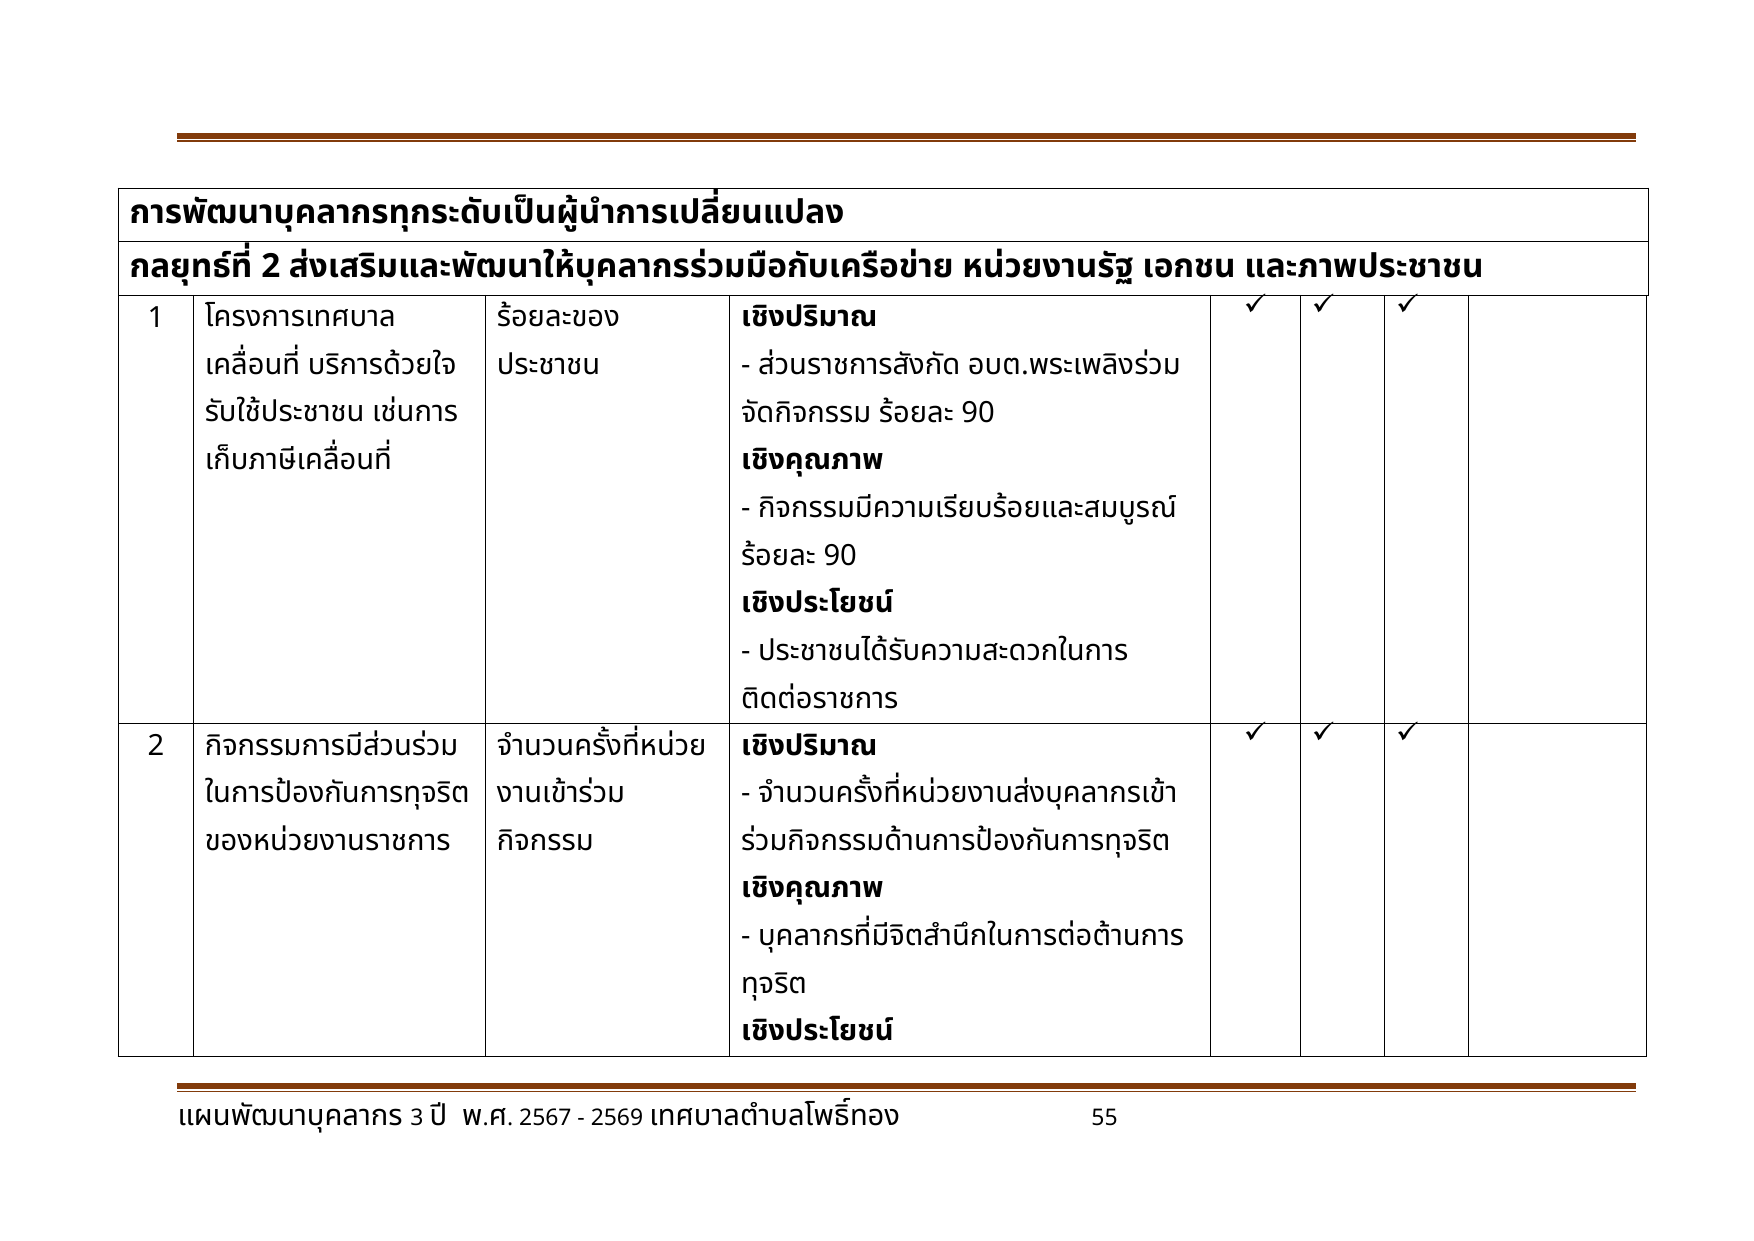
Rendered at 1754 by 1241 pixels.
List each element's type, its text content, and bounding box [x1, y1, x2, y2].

table_cell โครงการเทศบาลเคลื่อนที่ บริการด้วยใจรับใช้ประชาชน เช่นการเก็บภาษีเคลื่อนที่ [194, 296, 485, 723]
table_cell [194, 724, 485, 1056]
table_cell กลยุทธ์ที่ 2 ส่งเสริมและพัฒนาให้บุคลากรร่วมมือกับเครือข่าย หน่วยงานรัฐ เอกชน และภาพประชาชน [119, 242, 1648, 295]
table_cell เชิงปริมาณ - ส่วนราชการสังกัด อบต.พระเพลิงร่วมจัดกิจกรรม ร้อยละ 90 เชิงคุณภาพ - กิจกรรมมีความเรียบร้อยและสมบูรณ์ ร้อยละ 90 เชิงประโยชน์ - ประชาชนได้รับความสะดวกในการติดต่อราชการ [730, 296, 1210, 723]
table_cell 1 [119, 296, 193, 723]
table_cell การพัฒนาบุคลากรทุกระดับเป็นผู้นำการเปลี่ยนแปลง [119, 189, 1648, 241]
table_cell [1469, 724, 1646, 1056]
table_cell [1211, 296, 1300, 723]
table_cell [730, 724, 1210, 1056]
table_cell [1211, 724, 1300, 1056]
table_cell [486, 724, 729, 1056]
table_cell [1385, 724, 1468, 1056]
table_cell [1385, 296, 1468, 723]
table_cell [1301, 724, 1384, 1056]
table_cell ร้อยละของประชาชน [486, 296, 729, 723]
table_cell [1301, 296, 1384, 723]
table_cell 2 [119, 724, 193, 1056]
table_cell [1469, 296, 1646, 723]
